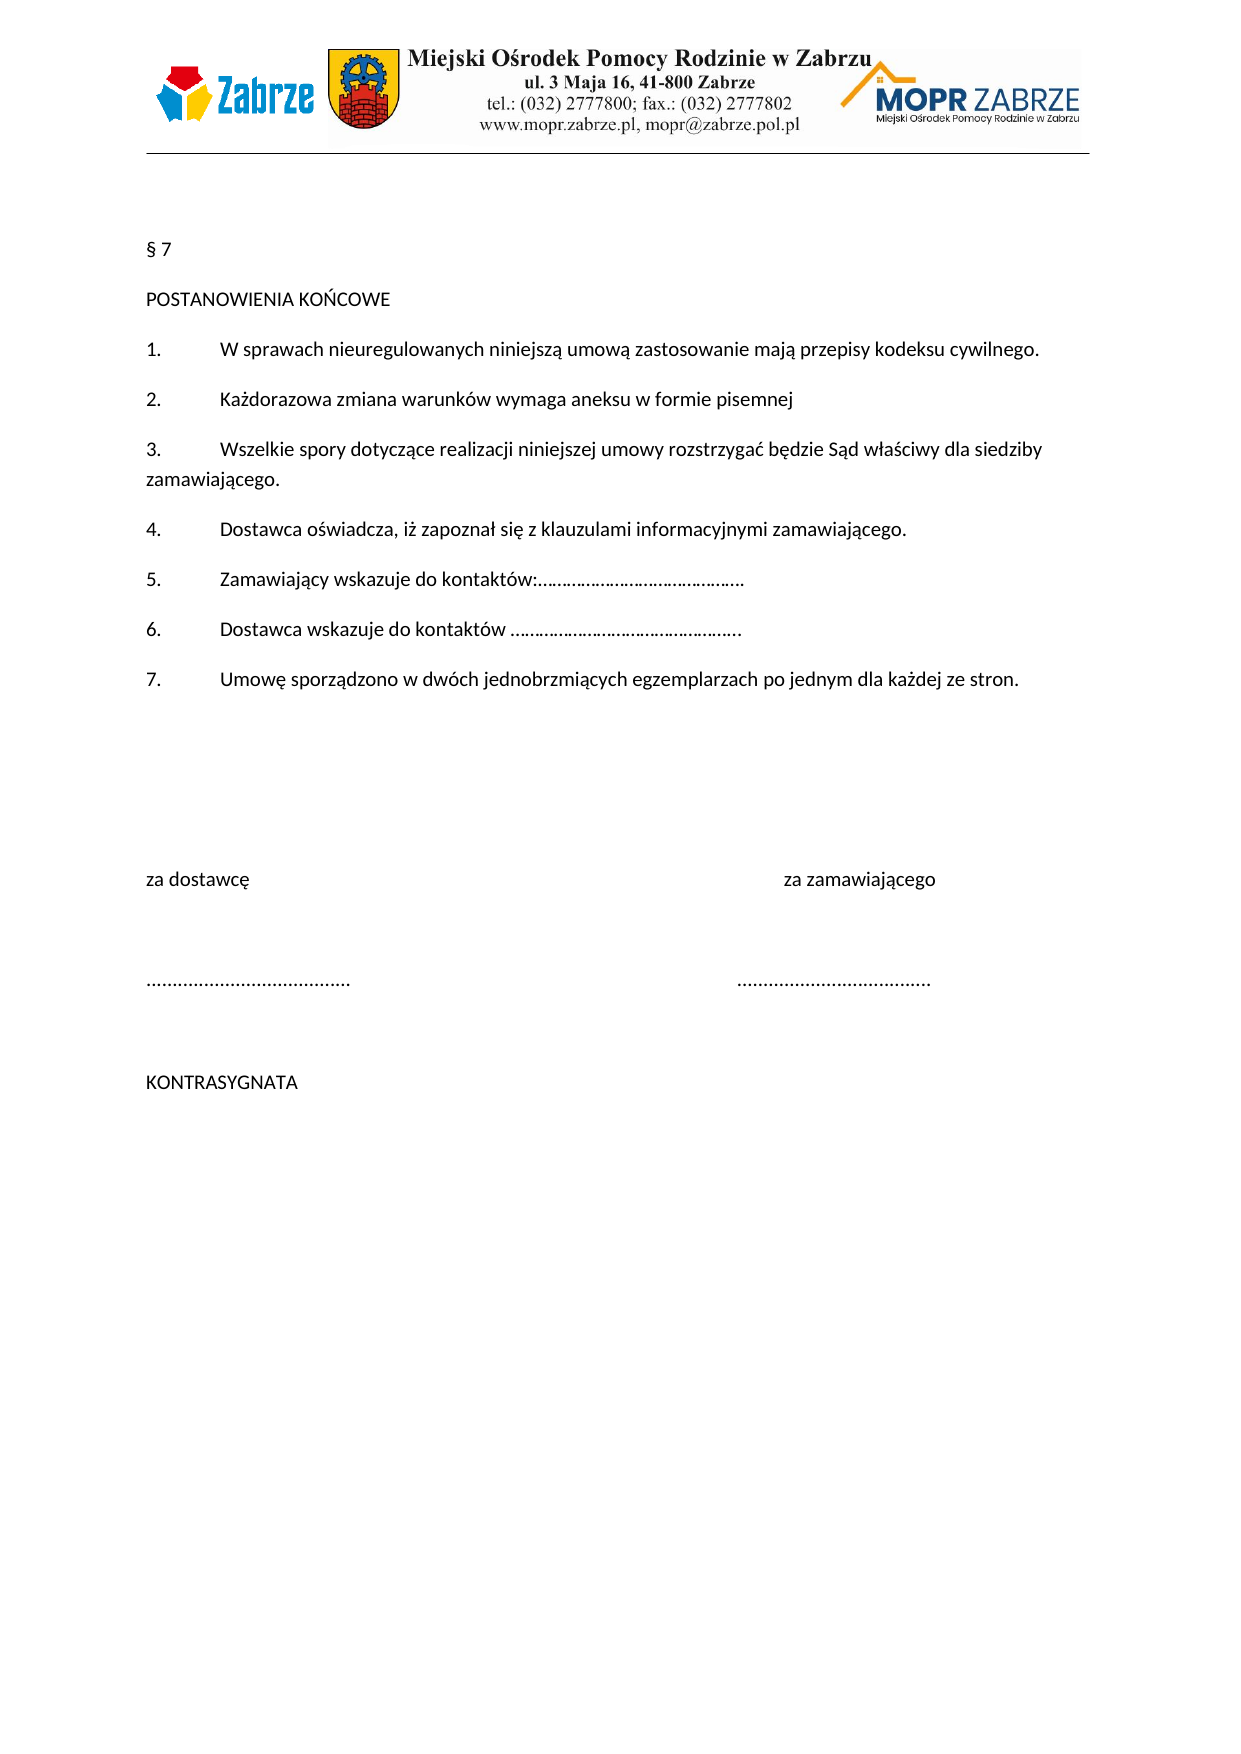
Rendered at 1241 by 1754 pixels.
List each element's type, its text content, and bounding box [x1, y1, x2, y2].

text KONTRASYGNATA [146, 1069, 1092, 1094]
text 5. Zamawiający wskazuje do kontaktów:……………………………………. [146, 566, 1092, 591]
text 3. Wszelkie spory dotyczące realizacji niniejszej umowy rozstrzygać będzie Sąd właściwy dla siedziby zamawiającego. [146, 437, 1092, 491]
text za dostawcę za zamawiającego [146, 866, 1092, 891]
text § 7 [146, 237, 1092, 262]
text 4. Dostawca oświadcza, iż zapoznał się z klauzulami informacyjnymi zamawiającego. [146, 516, 1092, 541]
text 2. Każdorazowa zmiana warunków wymaga aneksu w formie pisemnej [146, 387, 1092, 412]
text ....................................... ..................................... [146, 966, 1092, 991]
text POSTANOWIENIA KOŃCOWE [146, 287, 1092, 312]
text 1. W sprawach nieuregulowanych niniejszą umową zastosowanie mają przepisy kodeksu cywilnego. [146, 337, 1092, 362]
text 6. Dostawca wskazuje do kontaktów ………………………………………... [146, 616, 1092, 641]
picture [145, 44, 1091, 158]
text 7. Umowę sporządzono w dwóch jednobrzmiących egzemplarzach po jednym dla każdej ze stron. [146, 666, 1092, 691]
